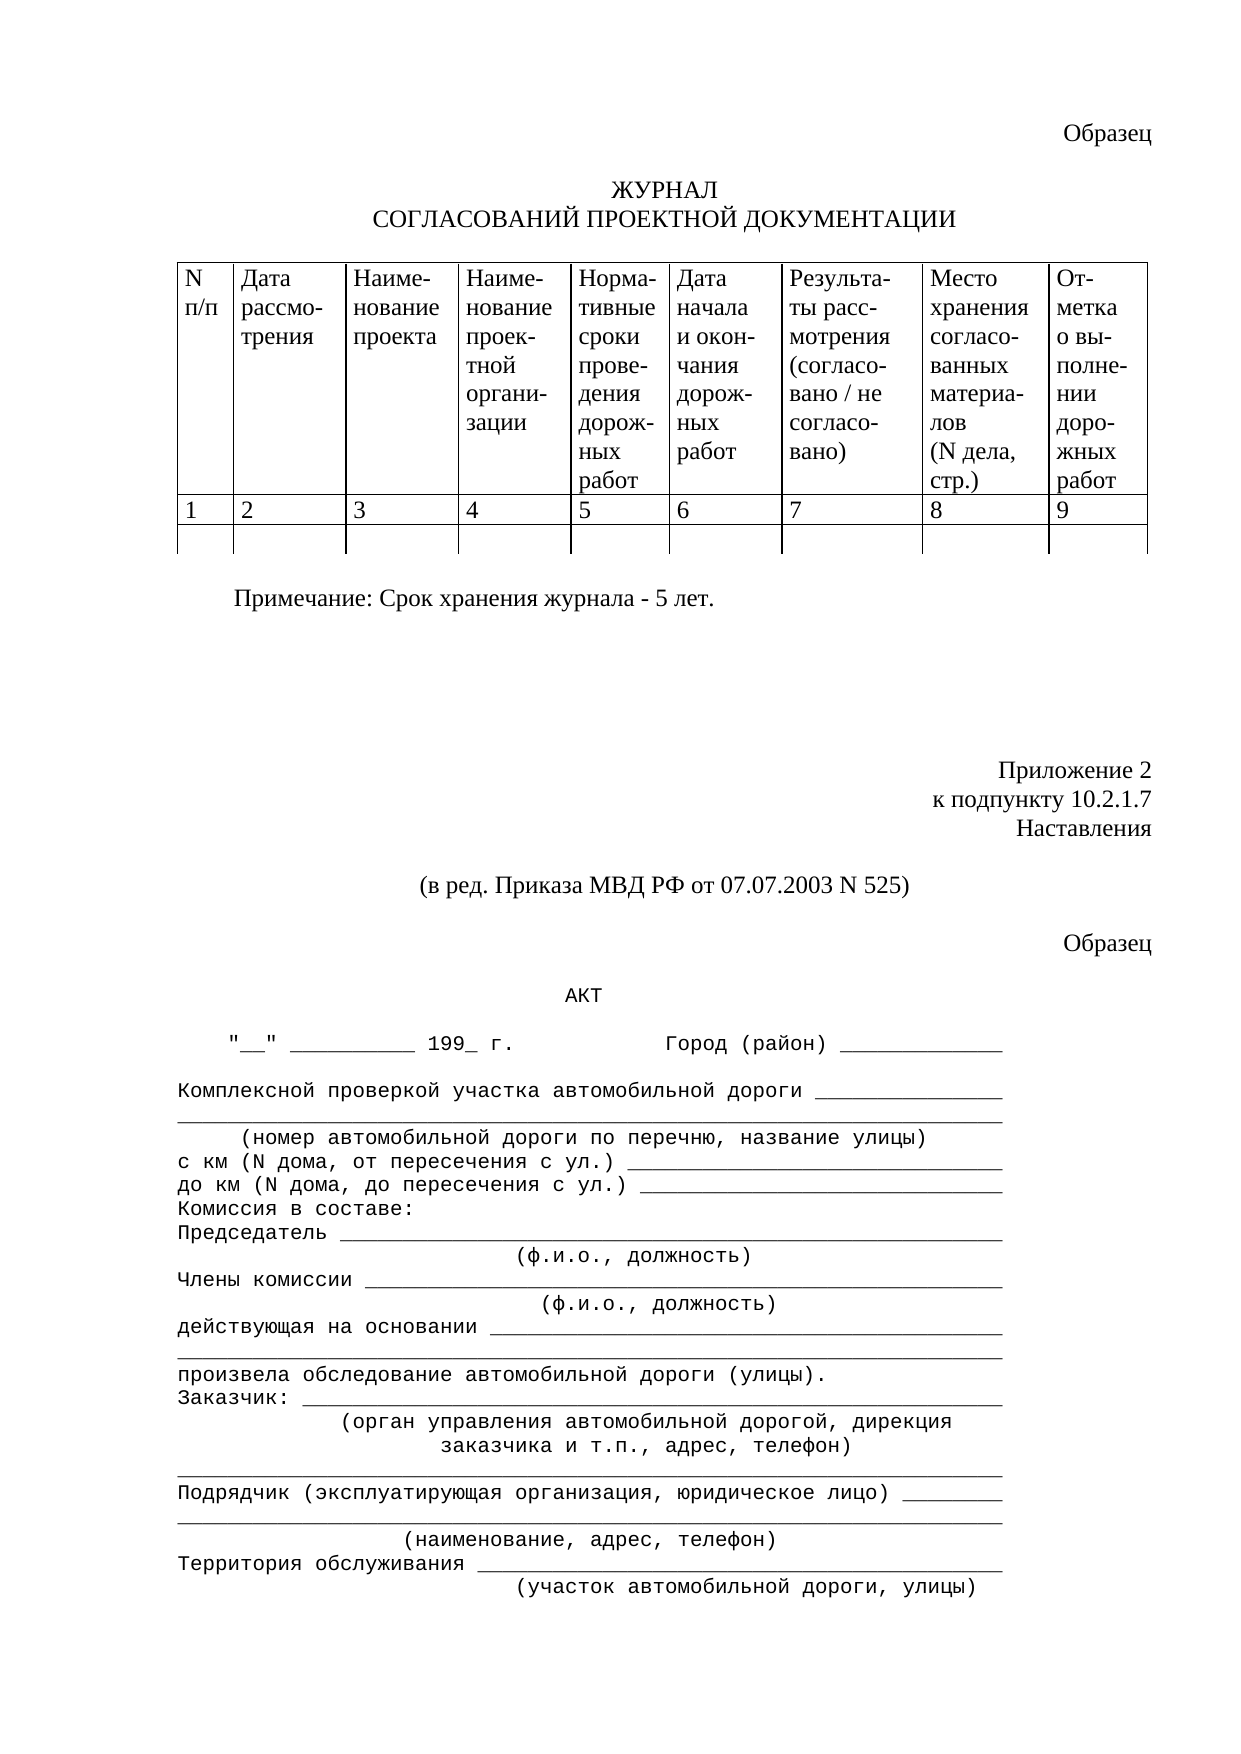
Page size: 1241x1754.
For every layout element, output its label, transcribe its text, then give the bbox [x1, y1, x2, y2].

text (номер автомобильной дороги по перечню, название улицы) [177, 1127, 1152, 1151]
table_header Дата рассмо- трения [234, 263, 346, 493]
text с км (N дома, от пересечения с ул.) ______________________________ [177, 1151, 1152, 1174]
text __________________________________________________________________ [177, 1340, 1152, 1364]
table_cell 6 [670, 495, 781, 524]
table_cell [178, 525, 233, 554]
text Приложение 2 [177, 755, 1152, 784]
text (участок автомобильной дороги, улицы) [177, 1576, 1152, 1600]
text действующая на основании _________________________________________ [177, 1316, 1152, 1340]
table_header Наиме- нование проек- тной органи- зации [459, 263, 571, 493]
table_header Результа- ты расс- мотрения (согласо- вано / не согласо- вано) [783, 263, 922, 493]
text __________________________________________________________________ [177, 1458, 1152, 1482]
text "__" __________ 199_ г. Город (район) _____________ [177, 1033, 1152, 1056]
table_cell [670, 525, 781, 554]
text Председатель _____________________________________________________ [177, 1222, 1152, 1245]
table_cell 8 [923, 495, 1048, 524]
table_cell 1 [178, 495, 233, 524]
table_cell [347, 525, 458, 554]
table_header Норма- тивные сроки прове- дения дорож- ных работ [572, 263, 669, 493]
table_cell [923, 525, 1048, 554]
text __________________________________________________________________ [177, 1506, 1152, 1529]
text (ф.и.о., должность) [177, 1245, 1152, 1269]
text ЖУРНАЛ [177, 176, 1152, 204]
text произвела обследование автомобильной дороги (улицы). [177, 1364, 1152, 1387]
text Подрядчик (эксплуатирующая организация, юридическое лицо) ________ [177, 1482, 1152, 1506]
text Члены комиссии ___________________________________________________ [177, 1269, 1152, 1293]
table_cell 3 [347, 495, 458, 524]
text Комиссия в составе: [177, 1198, 1152, 1222]
text Наставления [177, 813, 1152, 842]
table_header Место хранения согласо- ванных материа- лов (N дела, стр.) [923, 263, 1049, 493]
text заказчика и т.п., адрес, телефон) [177, 1434, 1152, 1458]
text Примечание: Срок хранения журнала - 5 лет. [177, 583, 1152, 612]
text до км (N дома, до пересечения с ул.) _____________________________ [177, 1174, 1152, 1198]
table_cell 4 [459, 495, 570, 524]
text Территория обслуживания __________________________________________ [177, 1553, 1152, 1576]
table_cell [459, 525, 570, 554]
text (ф.и.о., должность) [177, 1293, 1152, 1316]
text (в ред. Приказа МВД РФ от 07.07.2003 N 525) [177, 870, 1152, 899]
text __________________________________________________________________ [177, 1103, 1152, 1127]
text Заказчик: ________________________________________________________ [177, 1387, 1152, 1411]
text Комплексной проверкой участка автомобильной дороги _______________ [177, 1080, 1152, 1103]
text Образец [177, 928, 1152, 957]
table_cell 5 [572, 495, 669, 524]
table_header Наиме- нование проекта [347, 263, 458, 493]
table_cell [572, 525, 669, 554]
table_cell 2 [234, 495, 345, 524]
table_cell 9 [1050, 495, 1147, 524]
table_cell 7 [783, 495, 922, 524]
table_cell [1050, 525, 1147, 554]
text (наименование, адрес, телефон) [177, 1529, 1152, 1553]
table_header Дата начала и окон- чания дорож- ных работ [670, 263, 782, 493]
table_header От- метка о вы- полне- нии доро- жных работ [1050, 263, 1147, 493]
text СОГЛАСОВАНИЙ ПРОЕКТНОЙ ДОКУМЕНТАЦИИ [177, 204, 1152, 233]
text АКТ [177, 985, 1152, 1009]
table_header N п/п [178, 263, 233, 493]
table_cell [234, 525, 345, 554]
text Образец [177, 118, 1152, 147]
text (орган управления автомобильной дорогой, дирекция [177, 1411, 1152, 1434]
table_cell [783, 525, 922, 554]
text к подпункту 10.2.1.7 [177, 784, 1152, 813]
